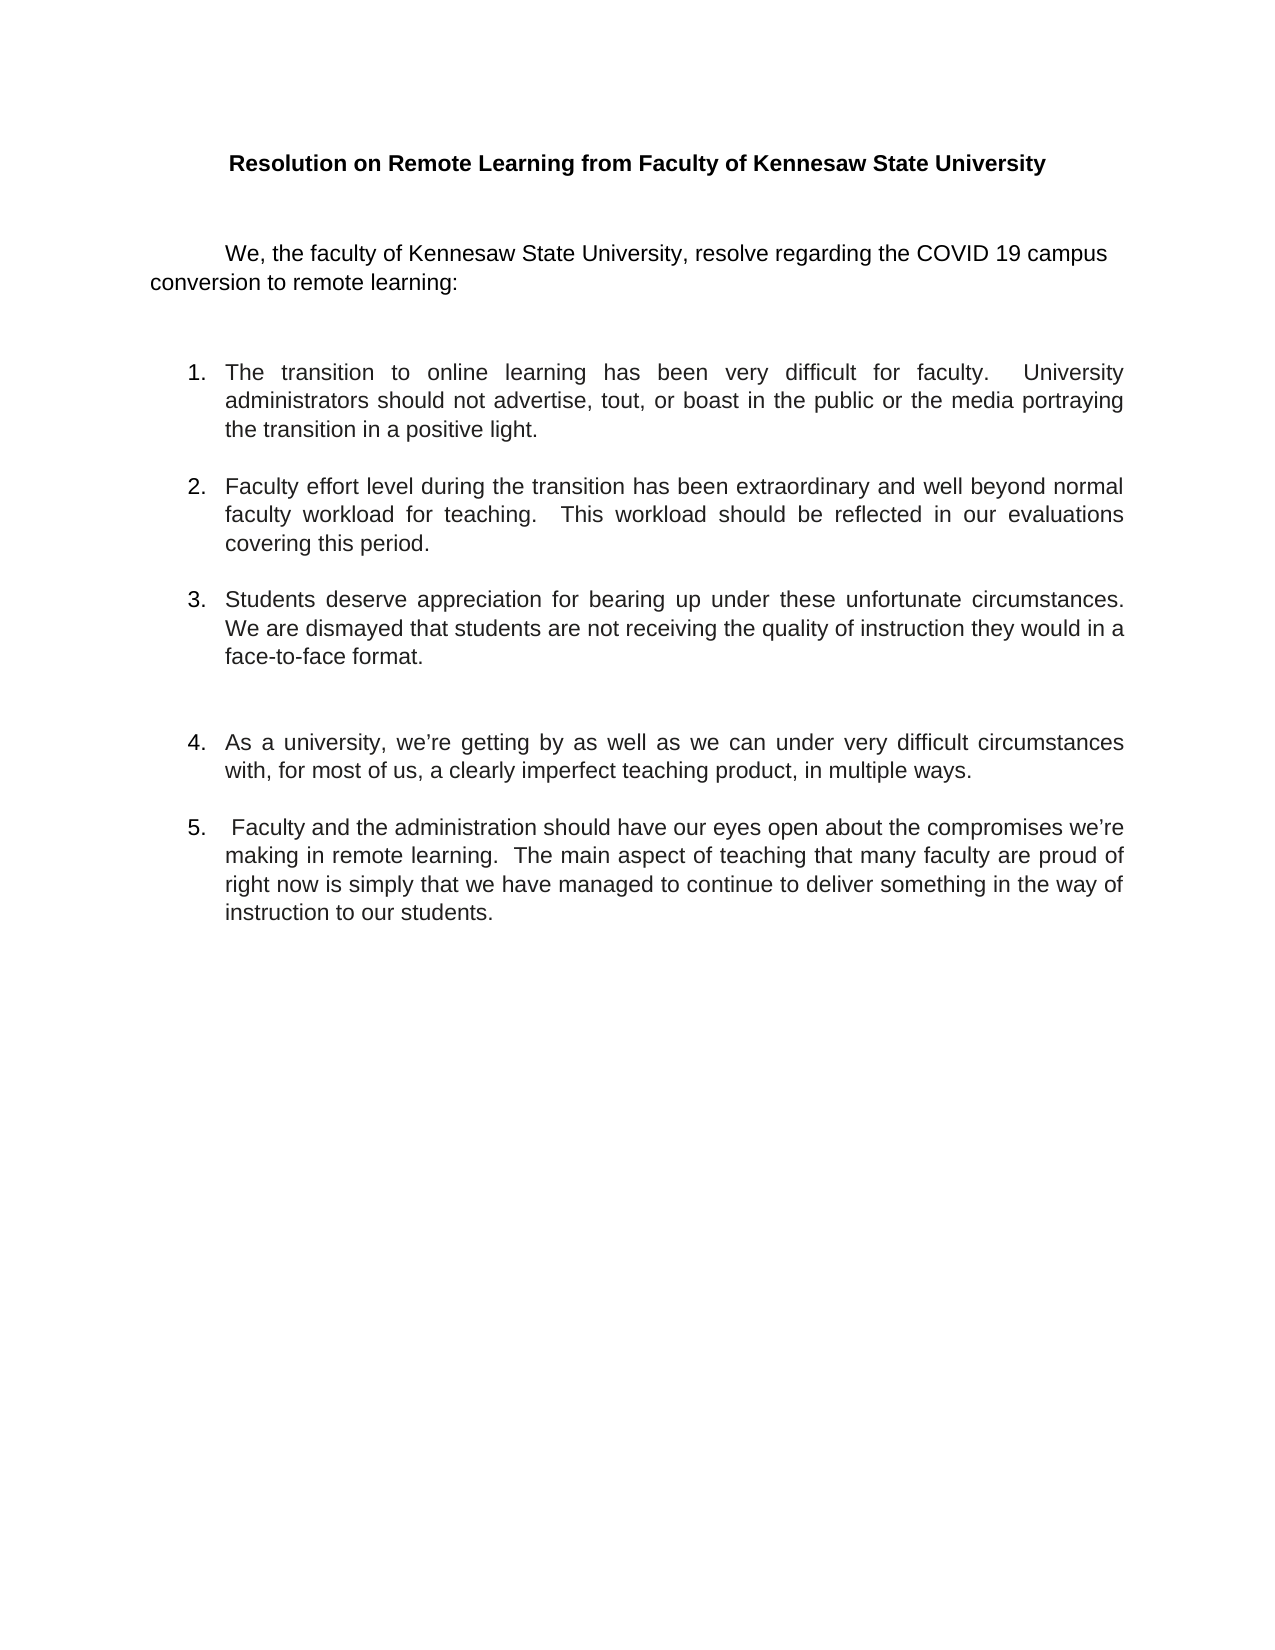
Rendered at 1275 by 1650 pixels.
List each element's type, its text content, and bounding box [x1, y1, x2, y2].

list Faculty and the administration should have our eyes open about the compromises we’re making in remote learning. The main aspect of teaching that many faculty are proud of right now is simply that we have managed to continue to deliver something in the way of instruction to our students. [187, 814, 1125, 926]
text We, the faculty of Kennesaw State University, resolve regarding the COVID 19 campus conversion to remote learning: [150, 240, 1125, 295]
list Students deserve appreciation for bearing up under these unfortunate circumstances. We are dismayed that students are not receiving the quality of instruction they would in a face-to-face format. [187, 586, 1125, 669]
list The transition to online learning has been very difficult for faculty. University administrators should not advertise, tout, or boast in the public or the media portraying the transition in a positive light. [187, 359, 1125, 442]
text Resolution on Remote Learning from Faculty of Kennesaw State University [150, 150, 1125, 176]
list Faculty effort level during the transition has been extraordinary and well beyond normal faculty workload for teaching. This workload should be reflected in our evaluations covering this period. [187, 473, 1125, 556]
list As a university, we’re getting by as well as we can under very difficult circumstances with, for most of us, a clearly imperfect teaching product, in multiple ways. [187, 728, 1125, 783]
